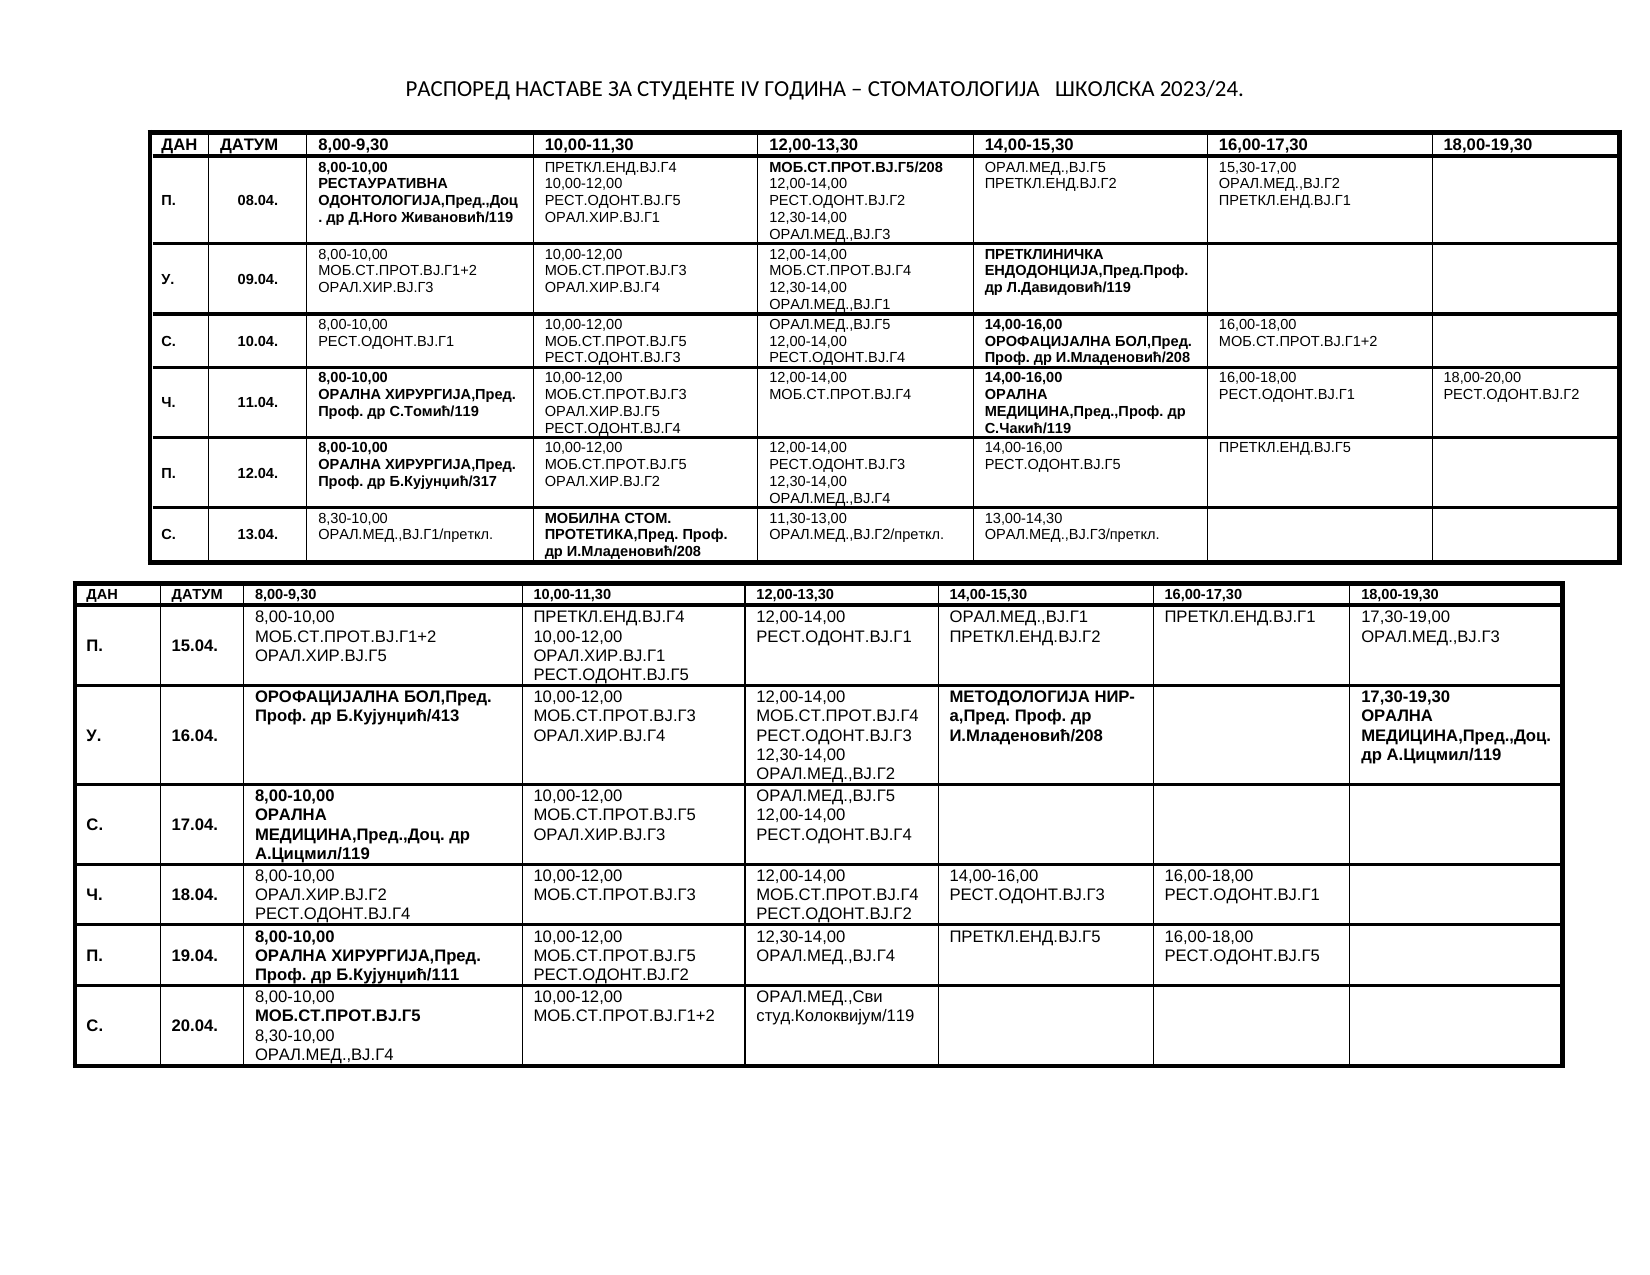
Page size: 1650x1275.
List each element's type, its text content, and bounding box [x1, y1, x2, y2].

table_cell 12,30-14,00 ОРАЛ.МЕД.,ВЈ.Г4 [746, 926, 938, 984]
table_cell ОРАЛ.МЕД.,Сви студ.Колоквијум/119 [746, 987, 938, 1064]
table_cell 12,00-14,00 МОБ.СТ.ПРОТ.ВЈ.Г4 [758, 369, 973, 436]
table_cell С. [152, 507, 208, 560]
table_cell 10,00-12,00 МОБ.СТ.ПРОТ.ВЈ.Г3 ОРАЛ.ХИР.ВЈ.Г4 [534, 245, 757, 312]
table_header 16,00-17,30 [1154, 586, 1349, 603]
table_header 8,00-9,30 [244, 586, 522, 603]
table_cell 16,00-18,00 РЕСТ.ОДОНТ.ВЈ.Г1 [1154, 866, 1349, 923]
table_cell 18,00-20,00 РЕСТ.ОДОНТ.ВЈ.Г2 [1433, 369, 1617, 436]
table_header 16,00-17,30 [1208, 135, 1432, 154]
table_cell 14,00-16,00 РЕСТ.ОДОНТ.ВЈ.Г3 [939, 866, 1153, 923]
table_cell С. [77, 786, 160, 863]
table_header 10,00-11,30 [523, 586, 744, 603]
table_cell 10,00-12,00 МОБ.СТ.ПРОТ.ВЈ.Г5 РЕСТ.ОДОНТ.ВЈ.Г3 [534, 316, 757, 366]
table_cell 8,00-10,00 РЕСТАУРАТИВНА ОДОНТОЛОГИЈА,Пред.,Доц. др Д.Ного Живановић/119 [307, 158, 533, 242]
table_cell 12,00-14,00 РЕСТ.ОДОНТ.ВЈ.Г1 [746, 607, 938, 684]
table_cell 13,00-14,30 ОРАЛ.МЕД.,ВЈ.Г3/преткл. [974, 509, 1207, 560]
table_cell 17,30-19,30 ОРАЛНА МЕДИЦИНА,Пред.,Доц. др А.Цицмил/119 [1350, 687, 1560, 783]
table_cell 08.04. [209, 158, 306, 242]
table_cell ОРАЛ.МЕД.,ВЈ.Г5 12,00-14,00 РЕСТ.ОДОНТ.ВЈ.Г4 [746, 786, 938, 863]
table_cell 16,00-18,00 МОБ.СТ.ПРОТ.ВЈ.Г1+2 [1208, 316, 1432, 366]
table_cell 8,00-10,00 МОБ.СТ.ПРОТ.ВЈ.Г1+2 ОРАЛ.ХИР.ВЈ.Г3 [307, 245, 533, 312]
table_cell [939, 987, 1153, 1064]
table_cell МОБ.СТ.ПРОТ.ВЈ.Г5/208 12,00-14,00 РЕСТ.ОДОНТ.ВЈ.Г2 12,30-14,00 ОРАЛ.МЕД.,ВЈ.Г3 [758, 158, 973, 242]
table_cell ОРАЛ.МЕД.,ВЈ.Г1 ПРЕТКЛ.ЕНД.ВЈ.Г2 [939, 607, 1153, 684]
table_header 18,00-19,30 [1433, 135, 1617, 154]
table_cell ПРЕТКЛ.ЕНД.ВЈ.Г5 [939, 926, 1153, 984]
table_cell [1433, 245, 1617, 312]
table_cell 8,00-10,00 ОРАЛ.ХИР.ВЈ.Г2 РЕСТ.ОДОНТ.ВЈ.Г4 [244, 866, 522, 923]
table_header 14,00-15,30 [939, 586, 1153, 603]
table_header ДАТУМ [161, 586, 243, 603]
table_cell 12,00-14,00 МОБ.СТ.ПРОТ.ВЈ.Г4 12,30-14,00 ОРАЛ.МЕД.,ВЈ.Г1 [758, 245, 973, 312]
table_cell МОБИЛНА СТОМ. ПРОТЕТИКА,Пред. Проф. др И.Младеновић/208 [534, 509, 757, 560]
table_cell 15,30-17,00 ОРАЛ.МЕД.,ВЈ.Г2 ПРЕТКЛ.ЕНД.ВЈ.Г1 [1208, 158, 1432, 242]
table_cell 14,00-16,00 ОРАЛНА МЕДИЦИНА,Пред.,Проф. др С.Чакић/119 [974, 369, 1207, 436]
table_cell 16,00-18,00 РЕСТ.ОДОНТ.ВЈ.Г5 [1154, 926, 1349, 984]
table_cell 8,00-10,00 МОБ.СТ.ПРОТ.ВЈ.Г5 8,30-10,00 ОРАЛ.МЕД.,ВЈ.Г4 [244, 987, 522, 1064]
table_cell ПРЕТКЛ.ЕНД.ВЈ.Г4 10,00-12,00 РЕСТ.ОДОНТ.ВЈ.Г5 ОРАЛ.ХИР.ВЈ.Г1 [534, 158, 757, 242]
table_cell [1154, 687, 1349, 783]
table_cell 10,00-12,00 МОБ.СТ.ПРОТ.ВЈ.Г3 [523, 866, 744, 923]
table_cell МЕТОДОЛОГИЈА НИР-а,Пред. Проф. др И.Младеновић/208 [939, 687, 1153, 783]
table_cell П. [152, 155, 208, 242]
table_cell 12,00-14,00 МОБ.СТ.ПРОТ.ВЈ.Г4 РЕСТ.ОДОНТ.ВЈ.Г2 [746, 866, 938, 923]
table_cell 12.04. [209, 439, 306, 506]
table_cell [1433, 439, 1617, 506]
table_cell 20.04. [161, 987, 243, 1064]
table_cell 10,00-12,00 МОБ.СТ.ПРОТ.ВЈ.Г3 ОРАЛ.ХИР.ВЈ.Г5 РЕСТ.ОДОНТ.ВЈ.Г4 [534, 369, 757, 436]
table_cell [1154, 987, 1349, 1064]
table_cell [1350, 926, 1560, 984]
table_cell 8,00-10,00 РЕСТ.ОДОНТ.ВЈ.Г1 [307, 316, 533, 366]
table_cell 14,00-16,00 ОРОФАЦИЈАЛНА БОЛ,Пред. Проф. др И.Младеновић/208 [974, 316, 1207, 366]
table_cell 16,00-18,00 РЕСТ.ОДОНТ.ВЈ.Г1 [1208, 369, 1432, 436]
table_cell [939, 786, 1153, 863]
table_cell 11,30-13,00 ОРАЛ.МЕД.,ВЈ.Г2/преткл. [758, 509, 973, 560]
table_cell 8,00-10,00 МОБ.СТ.ПРОТ.ВЈ.Г1+2 ОРАЛ.ХИР.ВЈ.Г5 [244, 607, 522, 684]
table_header 10,00-11,30 [534, 135, 757, 154]
table_cell [1350, 786, 1560, 863]
table_cell ОРАЛ.МЕД.,ВЈ.Г5 12,00-14,00 РЕСТ.ОДОНТ.ВЈ.Г4 [758, 316, 973, 366]
table_cell [1208, 245, 1432, 312]
table_cell С. [152, 313, 208, 366]
table_cell [1350, 866, 1560, 923]
table_cell 11.04. [209, 369, 306, 436]
table_cell 16.04. [161, 687, 243, 783]
table_cell [1433, 158, 1617, 242]
table_cell 19.04. [161, 926, 243, 984]
table_cell 18.04. [161, 866, 243, 923]
table_cell [1350, 987, 1560, 1064]
table_header 12,00-13,30 [758, 135, 973, 154]
table_cell Ч. [152, 367, 208, 436]
table_cell У. [77, 687, 160, 783]
table_header 14,00-15,30 [974, 135, 1207, 154]
table_cell ПРЕТКЛИНИЧКА ЕНДОДОНЦИЈА,Пред.Проф. др Л.Давидовић/119 [974, 245, 1207, 312]
table_cell 17.04. [161, 786, 243, 863]
table_cell 10,00-12,00 МОБ.СТ.ПРОТ.ВЈ.Г3 ОРАЛ.ХИР.ВЈ.Г4 [523, 687, 744, 783]
table_cell П. [152, 437, 208, 506]
table_cell ПРЕТКЛ.ЕНД.ВЈ.Г1 [1154, 607, 1349, 684]
table_cell 15.04. [161, 607, 243, 684]
table_cell [1154, 786, 1349, 863]
table_cell 8,00-10,00 ОРАЛНА ХИРУРГИЈА,Пред. Проф. др Б.Кујунџић/317 [307, 439, 533, 506]
table_cell П. [77, 607, 160, 684]
table_header ДАН [152, 135, 208, 154]
table_cell Ч. [77, 866, 160, 923]
table_cell П. [77, 926, 160, 984]
table_cell 8,00-10,00 ОРАЛНА ХИРУРГИЈА,Пред. Проф. др Б.Кујунџић/111 [244, 926, 522, 984]
table_cell 10,00-12,00 МОБ.СТ.ПРОТ.ВЈ.Г5 ОРАЛ.ХИР.ВЈ.Г2 [534, 439, 757, 506]
table_header 18,00-19,30 [1350, 586, 1560, 603]
table_header 12,00-13,30 [746, 586, 938, 603]
table_cell 10,00-12,00 МОБ.СТ.ПРОТ.ВЈ.Г5 ОРАЛ.ХИР.ВЈ.Г3 [523, 786, 744, 863]
table_cell 17,30-19,00 ОРАЛ.МЕД.,ВЈ.Г3 [1350, 607, 1560, 684]
table_cell С. [77, 987, 160, 1064]
table_cell 10,00-12,00 МОБ.СТ.ПРОТ.ВЈ.Г1+2 [523, 987, 744, 1064]
table_cell 8,00-10,00 ОРАЛНА МЕДИЦИНА,Пред.,Доц. др А.Цицмил/119 [244, 786, 522, 863]
table_cell [1433, 316, 1617, 366]
table_header ДАН [77, 586, 160, 603]
table_cell 8,30-10,00 ОРАЛ.МЕД.,ВЈ.Г1/преткл. [307, 509, 533, 560]
table_cell 12,00-14,00 МОБ.СТ.ПРОТ.ВЈ.Г4 РЕСТ.ОДОНТ.ВЈ.Г3 12,30-14,00 ОРАЛ.МЕД.,ВЈ.Г2 [746, 687, 938, 783]
table_cell 8,00-10,00 ОРАЛНА ХИРУРГИЈА,Пред. Проф. др С.Томић/119 [307, 369, 533, 436]
table_cell ОРАЛ.МЕД.,ВЈ.Г5 ПРЕТКЛ.ЕНД.ВЈ.Г2 [974, 158, 1207, 242]
table_cell ОРОФАЦИЈАЛНА БОЛ,Пред. Проф. др Б.Кујунџић/413 [244, 687, 522, 783]
table_cell 10.04. [209, 316, 306, 366]
table_cell [1208, 509, 1432, 560]
table_header 8,00-9,30 [307, 135, 533, 154]
table_cell 09.04. [209, 245, 306, 312]
table_cell ПРЕТКЛ.ЕНД.ВЈ.Г5 [1208, 439, 1432, 506]
table_cell 12,00-14,00 РЕСТ.ОДОНТ.ВЈ.Г3 12,30-14,00 ОРАЛ.МЕД.,ВЈ.Г4 [758, 439, 973, 506]
table_cell 13.04. [209, 509, 306, 560]
table_cell ПРЕТКЛ.ЕНД.ВЈ.Г4 10,00-12,00 ОРАЛ.ХИР.ВЈ.Г1 РЕСТ.ОДОНТ.ВЈ.Г5 [523, 607, 744, 684]
table_cell 14,00-16,00 РЕСТ.ОДОНТ.ВЈ.Г5 [974, 439, 1207, 506]
table_cell У. [152, 243, 208, 312]
table_header ДАТУМ [209, 135, 306, 154]
table_cell 10,00-12,00 МОБ.СТ.ПРОТ.ВЈ.Г5 РЕСТ.ОДОНТ.ВЈ.Г2 [523, 926, 744, 984]
table_cell [1433, 509, 1617, 560]
